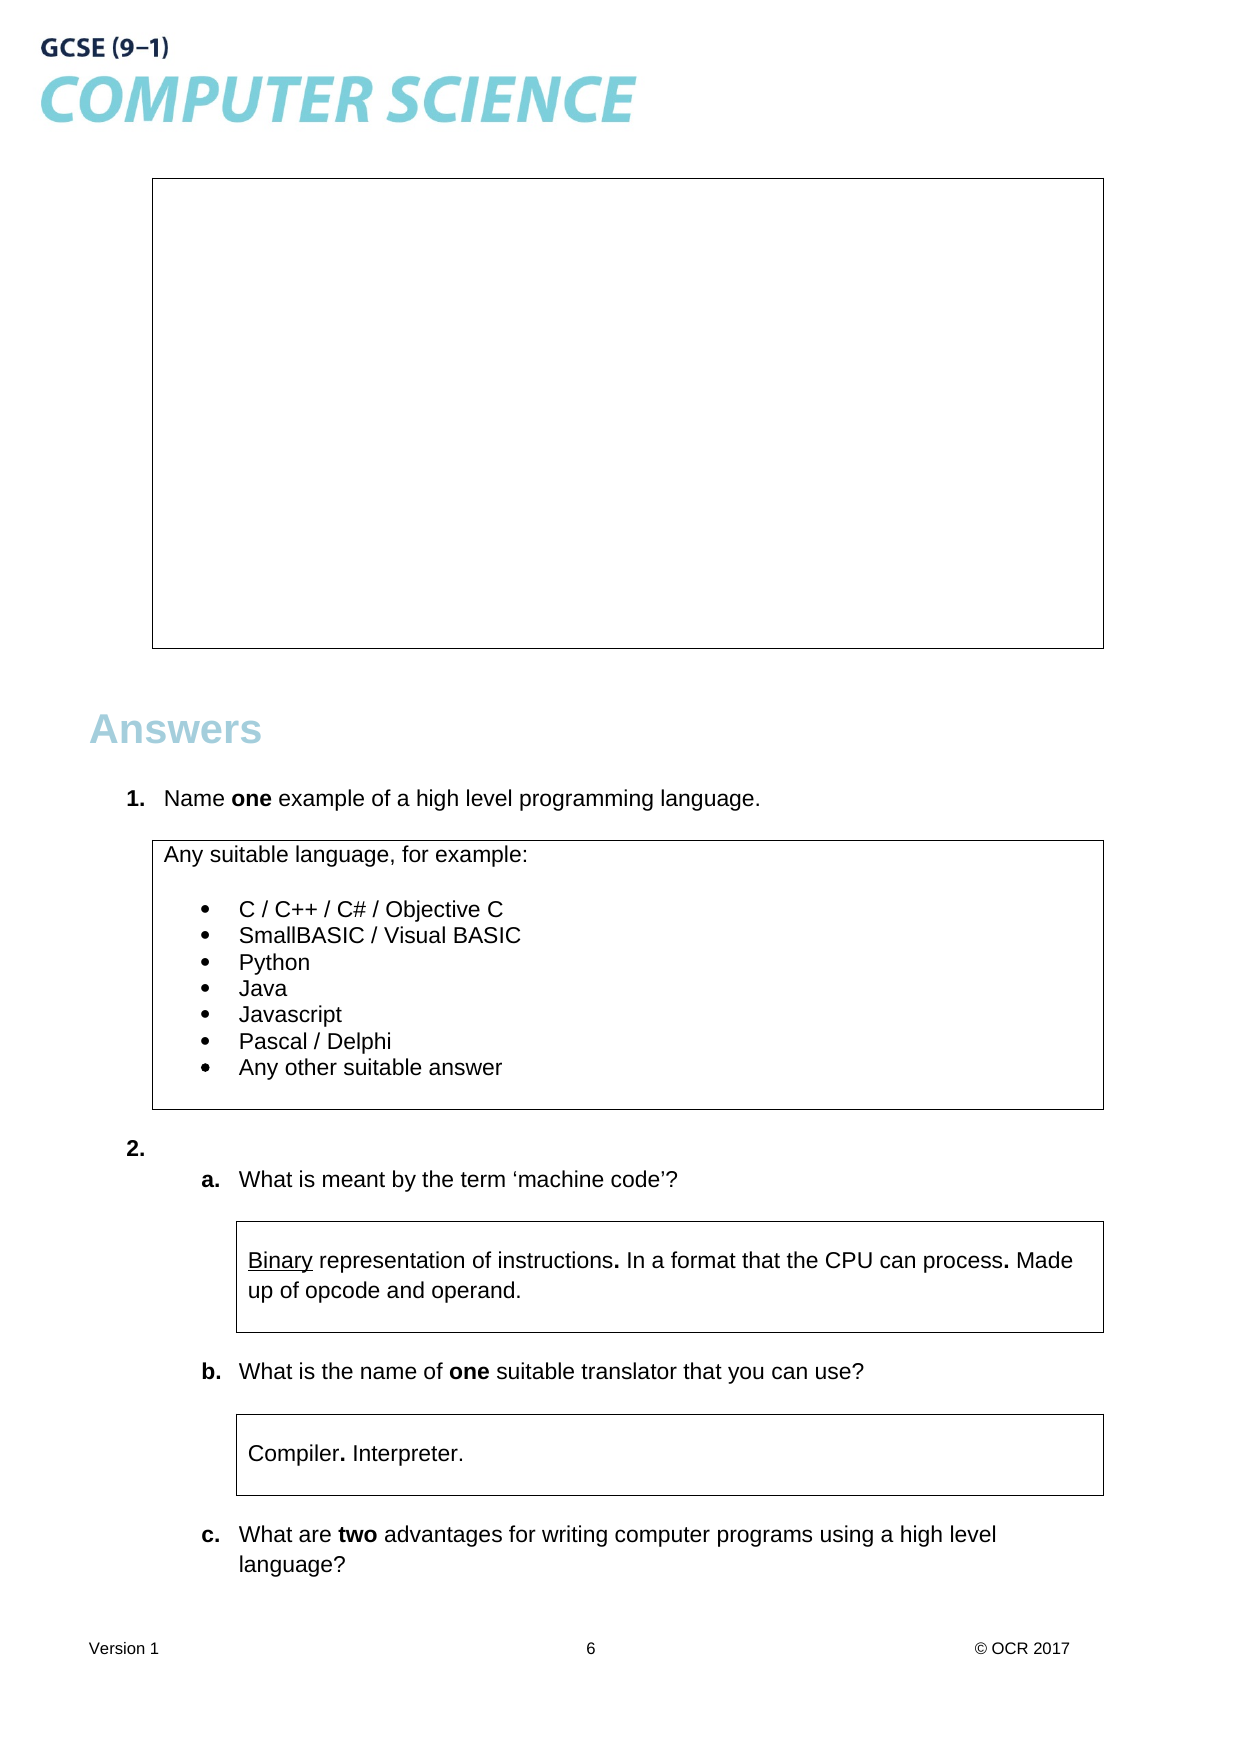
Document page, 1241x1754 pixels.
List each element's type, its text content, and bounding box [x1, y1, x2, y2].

list What is meant by the term ‘machine code’? [201, 1166, 1092, 1192]
picture [0, 0, 1236, 175]
list Name one example of a high level programming language. [126, 784, 1092, 811]
table_header Binary representation of instructions. In a format that the CPU can process. Made up of opcode and operand. [237, 1222, 1103, 1332]
list What are two advantages for writing computer programs using a high level language? [201, 1521, 1092, 1577]
table_header Any suitable language, for example: C / C++ / C# / Objective C SmallBASIC / Visual BASIC Python Java Javascript Pascal / Delphi Any other suitable answer [153, 841, 1103, 1109]
table_header Compiler. Interpreter. [237, 1415, 1103, 1495]
text Answers [89, 704, 1092, 752]
table_header [153, 179, 1103, 648]
list What is the name of one suitable translator that you can use? [201, 1358, 1092, 1384]
